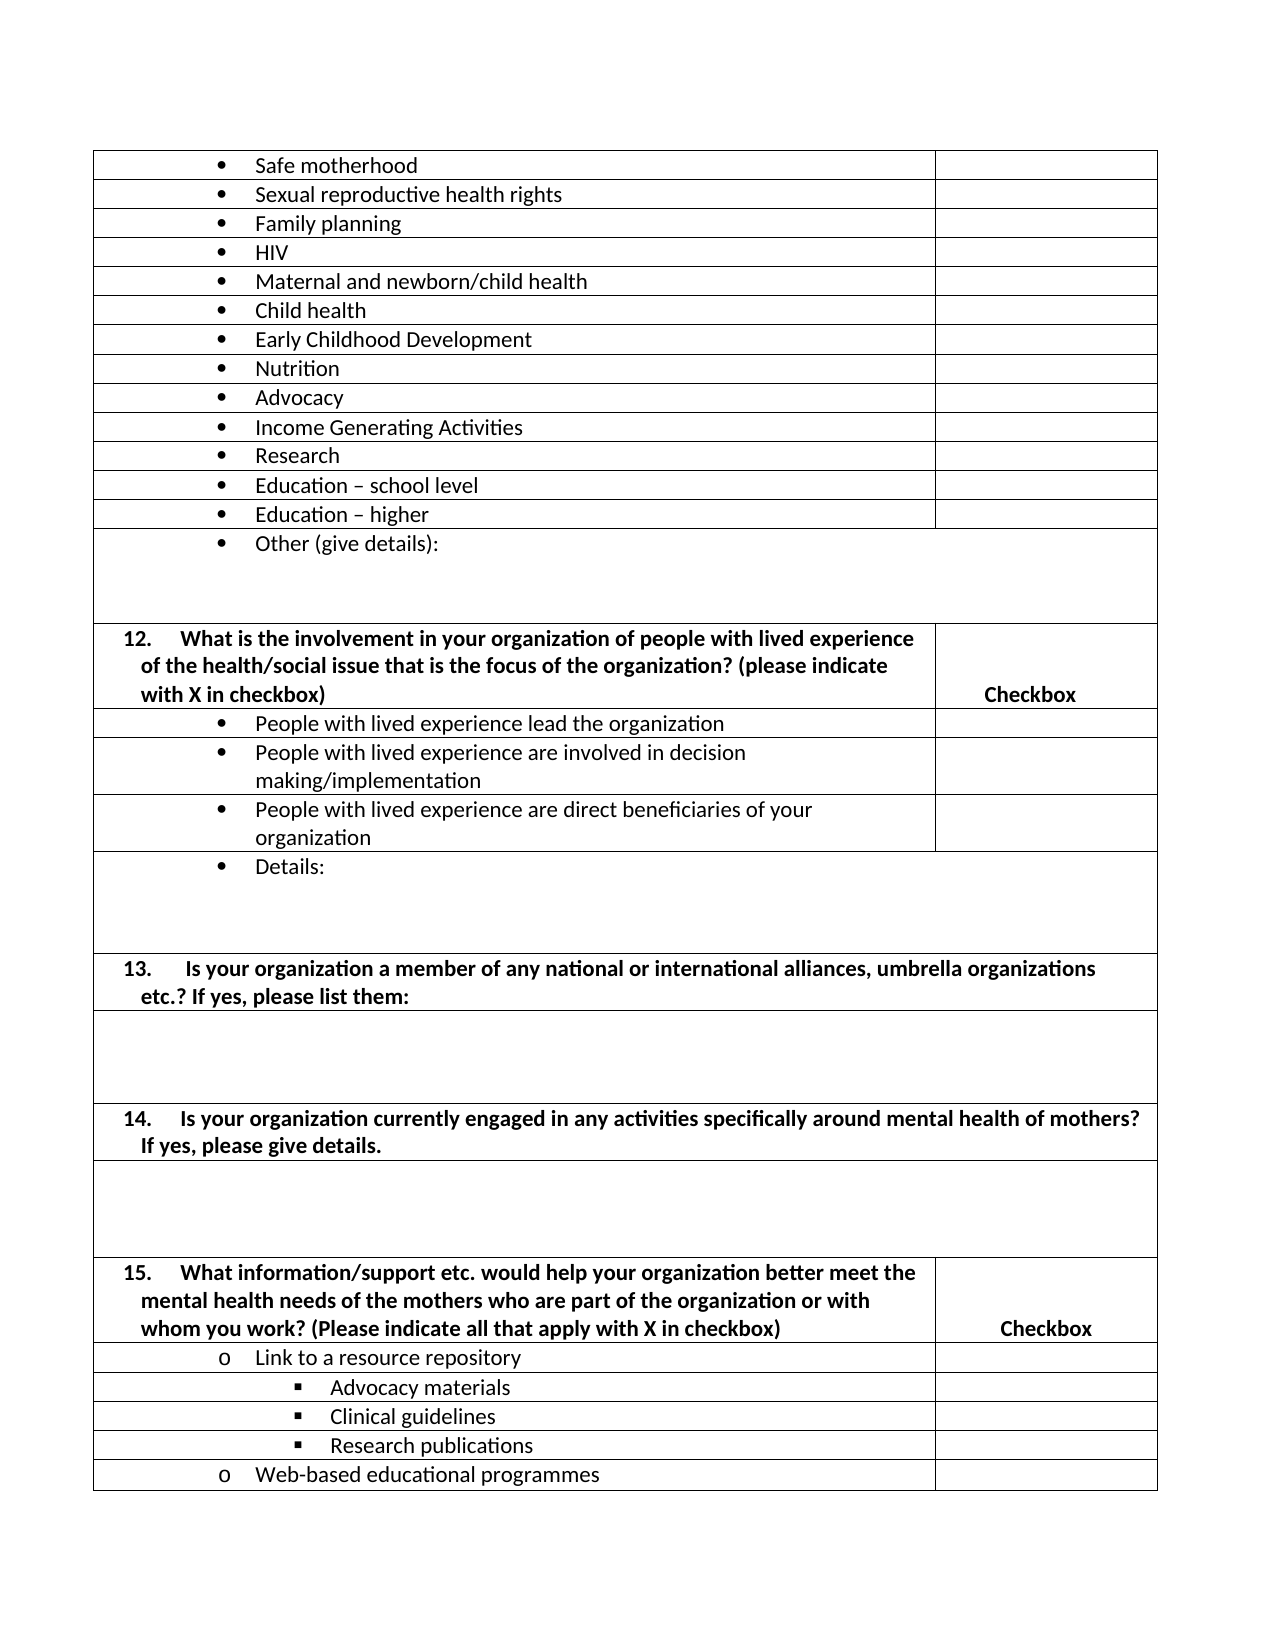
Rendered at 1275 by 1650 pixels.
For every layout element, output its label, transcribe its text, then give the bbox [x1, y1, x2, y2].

table_cell [936, 1402, 1157, 1430]
table_cell [936, 209, 1157, 237]
table_cell Education – higher [94, 500, 935, 528]
table_cell Details: [94, 852, 1157, 953]
table_cell HIV [94, 238, 935, 266]
table_cell Child health [94, 296, 935, 324]
table_cell Clinical guidelines [94, 1402, 935, 1430]
table_cell [936, 384, 1157, 412]
table_cell What information/support etc. would help your organization better meet the mental health needs of the mothers who are part of the organization or with whom you work? (Please indicate all that apply with X in checkbox) [94, 1258, 935, 1342]
table_cell [936, 1460, 1157, 1489]
table_cell Checkbox [936, 624, 1157, 708]
table_cell Advocacy [94, 384, 935, 412]
table_cell Web-based educational programmes [94, 1460, 935, 1489]
table_cell Sexual reproductive health rights [94, 180, 935, 208]
table_cell [936, 500, 1157, 528]
table_cell [936, 238, 1157, 266]
table_cell People with lived experience are direct beneficiaries of your organization [94, 795, 935, 851]
table_cell Is your organization a member of any national or international alliances, umbrella organizations etc.? If yes, please list them: [94, 954, 1157, 1010]
table_cell [936, 1343, 1157, 1372]
table_cell [936, 267, 1157, 295]
table_cell [936, 180, 1157, 208]
table_cell [936, 1431, 1157, 1459]
table_cell Is your organization currently engaged in any activities specifically around mental health of mothers? If yes, please give details. [94, 1104, 1157, 1160]
table_cell [936, 738, 1157, 794]
table_cell [936, 296, 1157, 324]
table_cell [936, 1373, 1157, 1401]
table_cell [936, 709, 1157, 737]
table_cell [936, 471, 1157, 499]
table_cell [936, 355, 1157, 382]
table_cell People with lived experience are involved in decision making/implementation [94, 738, 935, 794]
table_cell [936, 151, 1157, 179]
table_cell Nutrition [94, 355, 935, 382]
table_cell [936, 795, 1157, 851]
table_cell [936, 325, 1157, 353]
table_cell Early Childhood Development [94, 325, 935, 353]
table_cell What is the involvement in your organization of people with lived experience of the health/social issue that is the focus of the organization? (please indicate with X in checkbox) [94, 624, 935, 708]
table_cell Maternal and newborn/child health [94, 267, 935, 295]
table_cell Education – school level [94, 471, 935, 499]
table_cell Research publications [94, 1431, 935, 1459]
table_cell Income Generating Activities [94, 413, 935, 441]
table_cell [936, 413, 1157, 441]
table_cell People with lived experience lead the organization [94, 709, 935, 737]
table_cell Checkbox [936, 1258, 1157, 1342]
table_cell Family planning [94, 209, 935, 237]
table_cell Advocacy materials [94, 1373, 935, 1401]
table_cell Safe motherhood [94, 151, 935, 179]
table_cell Link to a resource repository [94, 1343, 935, 1372]
table_cell [936, 442, 1157, 470]
table_cell [94, 1011, 1157, 1103]
table_cell Research [94, 442, 935, 470]
table_cell Other (give details): [94, 529, 1157, 623]
table_cell [94, 1161, 1157, 1257]
